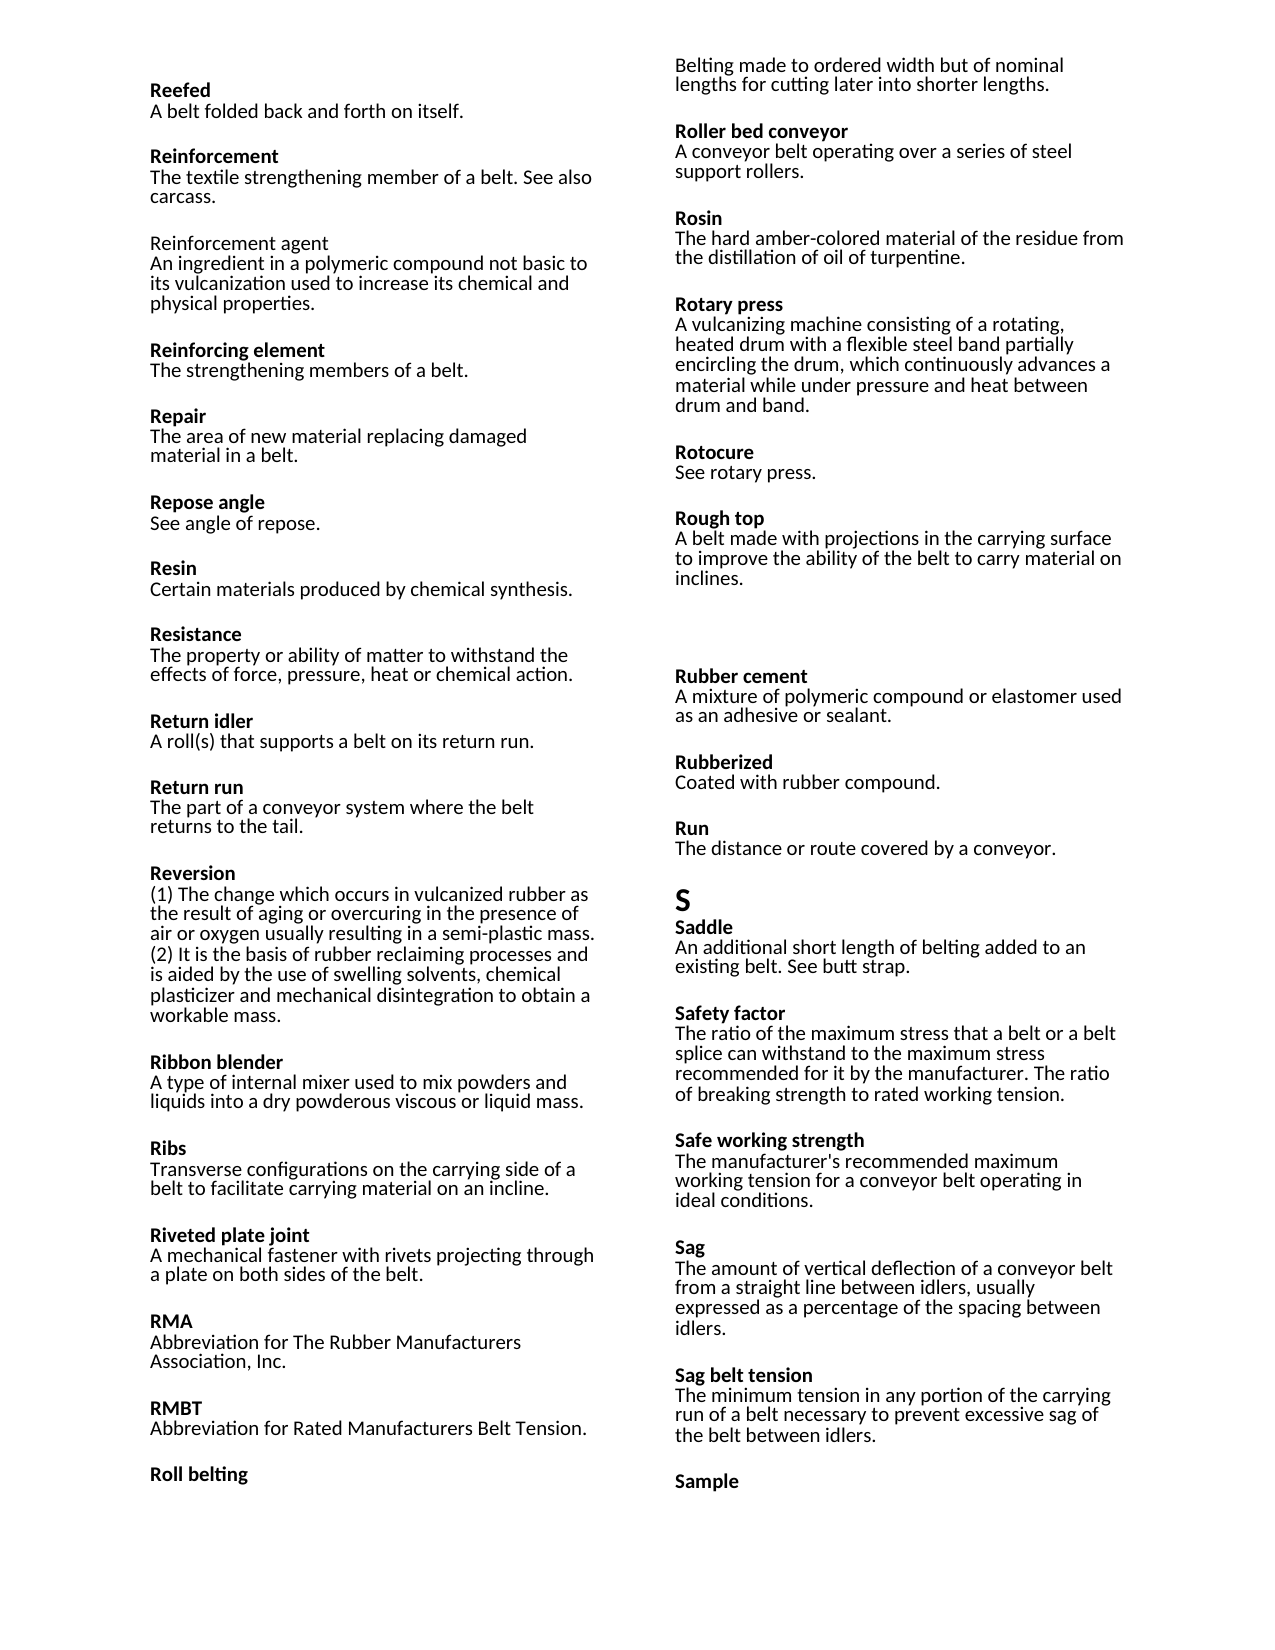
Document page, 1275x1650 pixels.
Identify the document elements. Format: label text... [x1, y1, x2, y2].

text Belting made to ordered width but of nominal lengths for cutting later into shorter lengths. [675, 56, 1125, 97]
text See rotary press. [675, 463, 1125, 484]
text Reefed [150, 82, 600, 102]
text The distance or route covered by a conveyor. [675, 839, 1125, 860]
text Riveted plate joint [150, 1226, 600, 1246]
text Run [675, 819, 1125, 839]
text Abbreviation for Rated Manufacturers Belt Tension. [150, 1419, 600, 1439]
text The manufacturer's recommended maximum working tension for a conveyor belt operating in ideal conditions. [675, 1152, 1125, 1213]
text Safe working strength [675, 1132, 1125, 1152]
text An additional short length of belting added to an existing belt. See butt strap. [675, 938, 1125, 979]
text S [675, 885, 1125, 918]
text The part of a conveyor system where the belt returns to the tail. [150, 798, 600, 839]
text The minimum tension in any portion of the carrying run of a belt necessary to prevent excessive sag of the belt between idlers. [675, 1386, 1125, 1447]
text The strengthening members of a belt. [150, 361, 600, 382]
text Saddle [675, 918, 1125, 938]
text Reinforcement agent [150, 234, 600, 254]
text Rubberized [675, 753, 1125, 773]
text Sag belt tension [675, 1366, 1125, 1386]
text Rotary press [675, 295, 1125, 316]
text Roller bed conveyor [675, 122, 1125, 143]
text See angle of repose. [150, 514, 600, 534]
text (1) The change which occurs in vulcanized rubber as the result of aging or overcuring in the presence of air or oxygen usually resulting in a semi-plastic mass. (2) It is the basis of rubber reclaiming processes and is aided by the use of swelling solvents, chemical plasticizer and mechanical disintegration to obtain a workable mass. [150, 885, 600, 1028]
text The area of new material replacing damaged material in a belt. [150, 427, 600, 468]
text Certain materials produced by chemical synthesis. [150, 580, 600, 600]
text Return run [150, 778, 600, 798]
text A belt folded back and forth on itself. [150, 102, 600, 122]
text The textile strengthening member of a belt. See also carcass. [150, 168, 600, 209]
text A type of internal mixer used to mix powders and liquids into a dry powderous viscous or liquid mass. [150, 1073, 600, 1114]
text Rough top [675, 509, 1125, 529]
text The amount of vertical deflection of a conveyor belt from a straight line between idlers, usually expressed as a percentage of the spacing between idlers. [675, 1259, 1125, 1340]
text A roll(s) that supports a belt on its return run. [150, 732, 600, 753]
text Reinforcement [150, 148, 600, 168]
text Ribbon blender [150, 1053, 600, 1073]
text A mixture of polymeric compound or elastomer used as an adhesive or sealant. [675, 687, 1125, 728]
text Roll belting [150, 1465, 600, 1485]
text Coated with rubber compound. [675, 773, 1125, 794]
text Rotocure [675, 443, 1125, 463]
text Sag [675, 1238, 1125, 1259]
text Ribs [150, 1139, 600, 1160]
text Resistance [150, 626, 600, 646]
text A belt made with projections in the carrying surface to improve the ability of the belt to carry material on inclines. [675, 529, 1125, 591]
text The property or ability of matter to withstand the effects of force, pressure, heat or chemical action. [150, 646, 600, 687]
text Repair [150, 407, 600, 427]
text Sample [675, 1473, 1125, 1493]
text Reversion [150, 864, 600, 885]
text A mechanical fastener with rivets projecting through a plate on both sides of the belt. [150, 1246, 600, 1287]
text Safety factor [675, 1004, 1125, 1024]
text Rubber cement [675, 667, 1125, 687]
text A vulcanizing machine consisting of a rotating, heated drum with a flexible steel band partially encircling the drum, which continuously advances a material while under pressure and heat between drum and band. [675, 316, 1125, 418]
text An ingredient in a polymeric compound not basic to its vulcanization used to increase its chemical and physical properties. [150, 254, 600, 316]
text Abbreviation for The Rubber Manufacturers Association, Inc. [150, 1333, 600, 1373]
text Resin [150, 559, 600, 580]
text Return idler [150, 712, 600, 732]
text A conveyor belt operating over a series of steel support rollers. [675, 143, 1125, 183]
text Repose angle [150, 493, 600, 514]
text Reinforcing element [150, 341, 600, 361]
text RMBT [150, 1399, 600, 1419]
text Transverse configurations on the carrying side of a belt to facilitate carrying material on an incline. [150, 1160, 600, 1201]
text The hard amber-colored material of the residue from the distillation of oil of turpentine. [675, 229, 1125, 270]
text Rosin [675, 209, 1125, 229]
text RMA [150, 1312, 600, 1333]
text The ratio of the maximum stress that a belt or a belt splice can withstand to the maximum stress recommended for it by the manufacturer. The ratio of breaking strength to rated working tension. [675, 1024, 1125, 1106]
